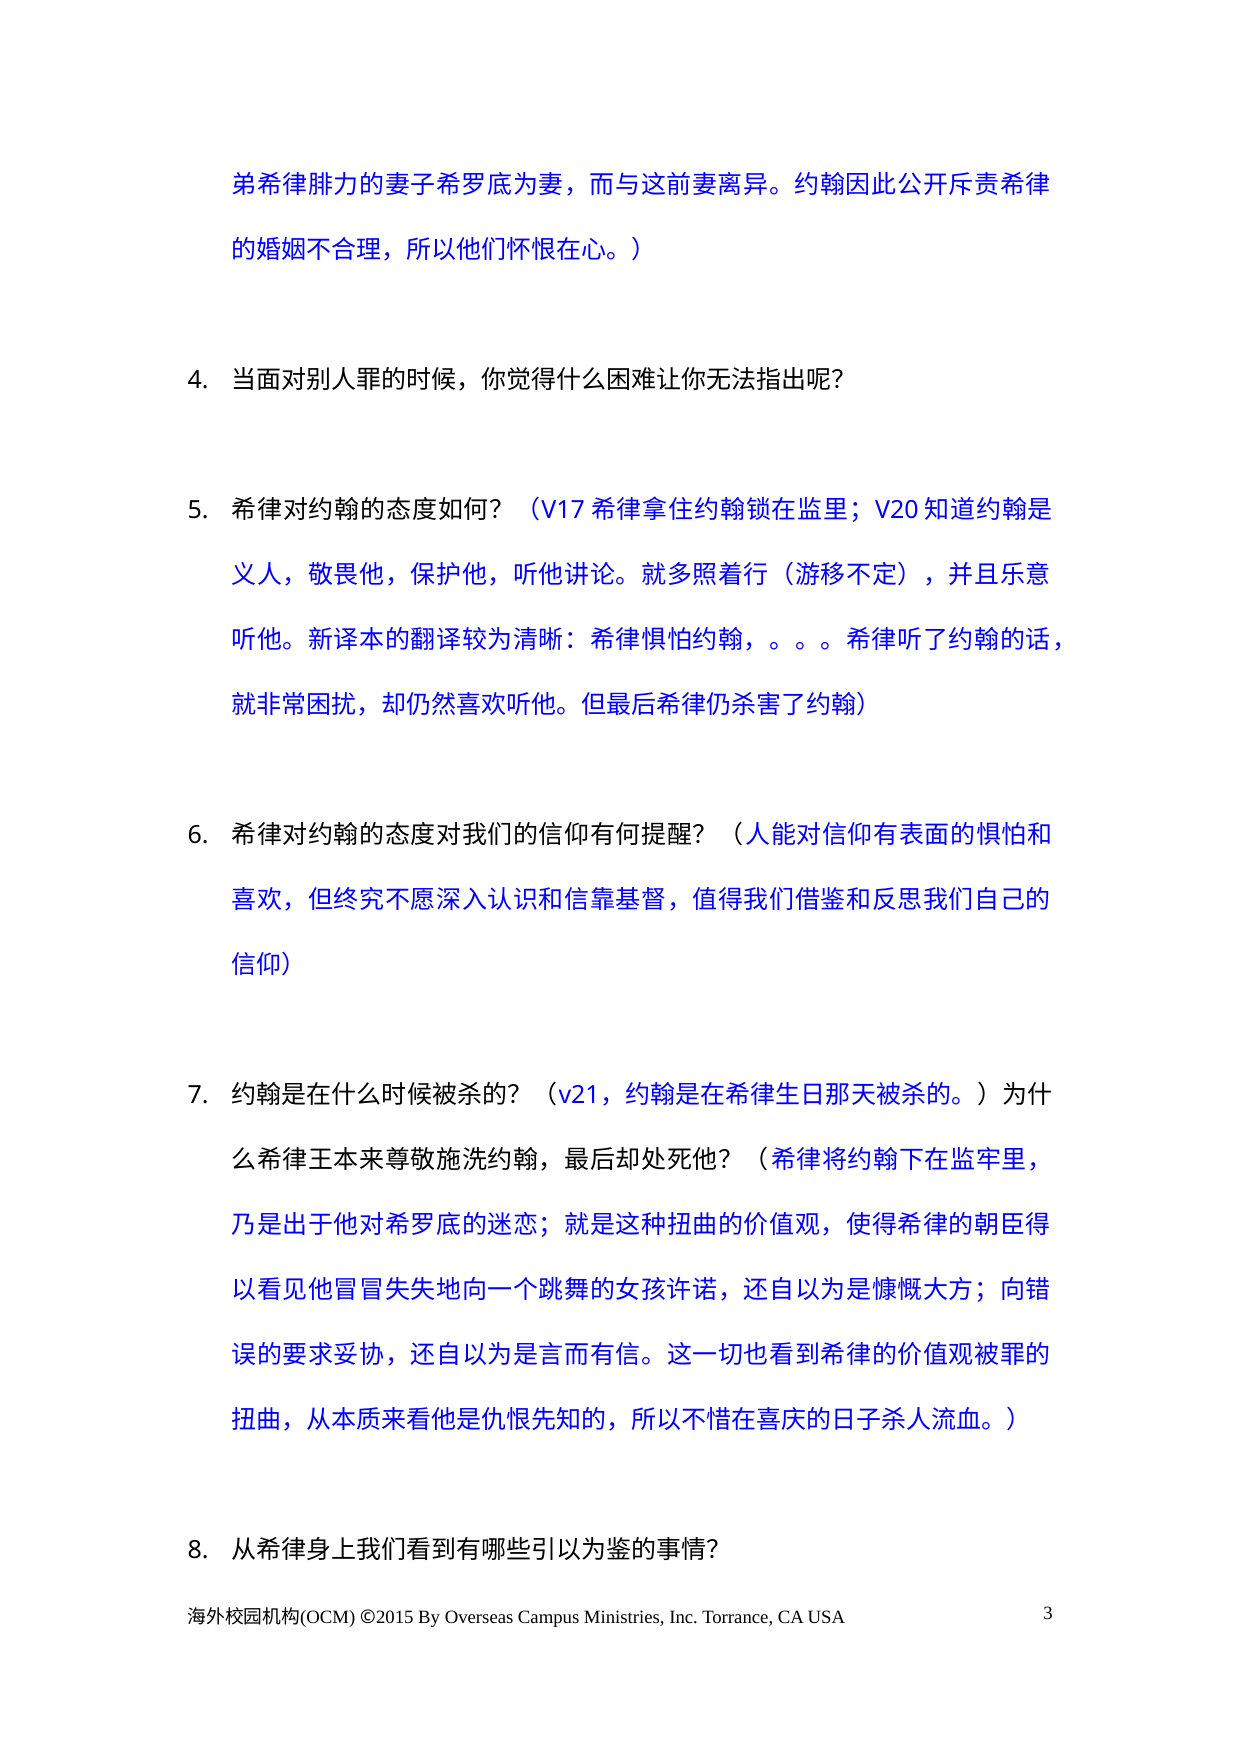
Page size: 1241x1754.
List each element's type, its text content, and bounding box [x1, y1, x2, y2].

list 从希律身上我们看到有哪些引以为鉴的事情？ [187, 1515, 1053, 1580]
list 希律对约翰的态度对我们的信仰有何提醒？（人能对信仰有表面的惧怕和喜欢，但终究不愿深入认识和信靠基督，值得我们借鉴和反思我们自己的信仰） [187, 800, 1053, 995]
list 当面对别人罪的时候，你觉得什么困难让你无法指出呢？ [187, 345, 1053, 410]
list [187, 150, 1053, 280]
list 约翰是在什么时候被杀的？（v21，约翰是在希律生日那天被杀的。）为什么希律王本来尊敬施洗约翰，最后却处死他？（希律将约翰下在监牢里，乃是出于他对希罗底的迷恋；就是这种扭曲的价值观，使得希律的朝臣得以看见他冒冒失失地向一个跳舞的女孩许诺，还自以为是慷慨大方；向错误的要求妥协，还自以为是言而有信。这一切也看到希律的价值观被罪的扭曲，从本质来看他是仇恨先知的，所以不惜在喜庆的日子杀人流血。） [187, 1060, 1053, 1450]
list 希律对约翰的态度如何？（V17希律拿住约翰锁在监里；V20知道约翰是义人，敬畏他，保护他，听他讲论。就多照着行（游移不定），并且乐意听他。新译本的翻译较为清晰：希律惧怕约翰，。。。希律听了约翰的话，就非常困扰，却仍然喜欢听他。但最后希律仍杀害了约翰） [187, 475, 1053, 735]
